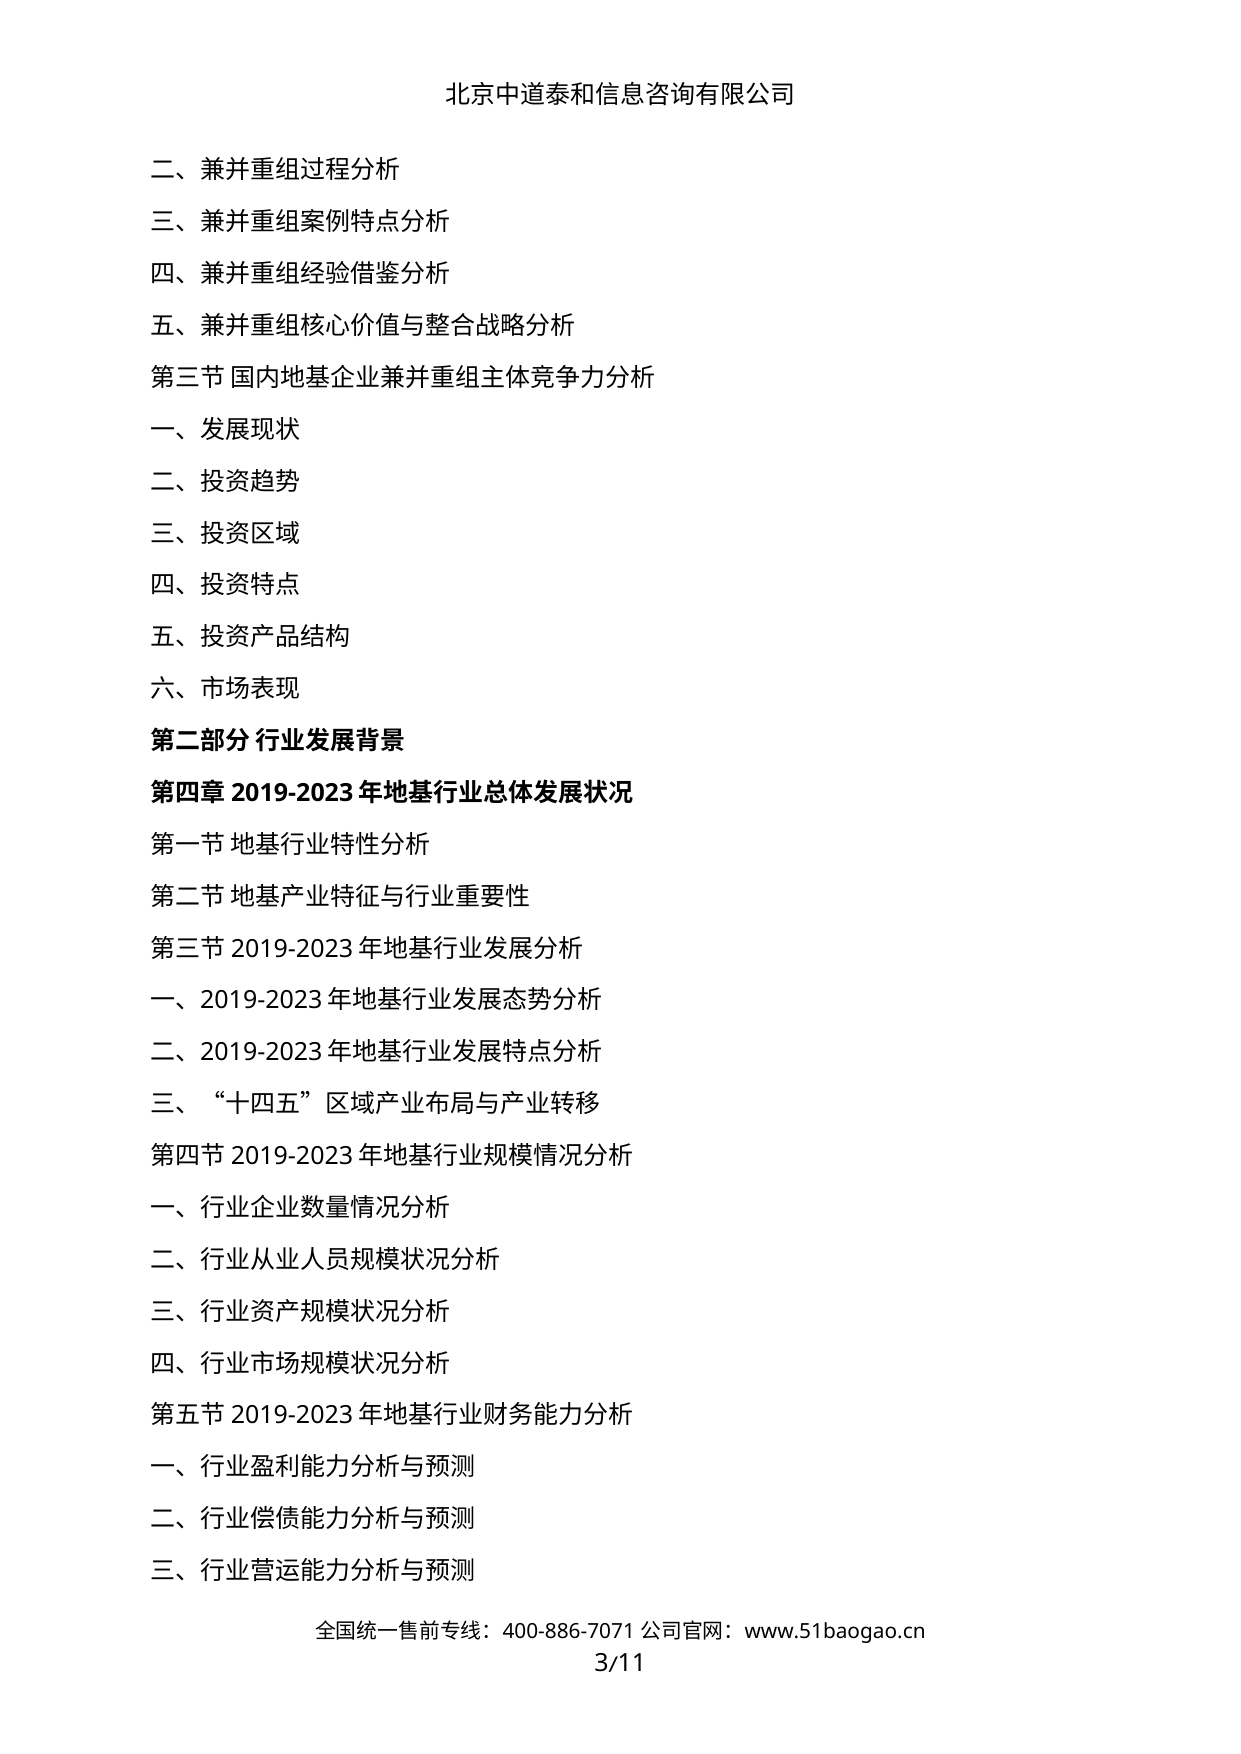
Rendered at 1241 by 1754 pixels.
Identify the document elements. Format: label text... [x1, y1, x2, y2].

text 第二节 地基产业特征与行业重要性 [150, 876, 1090, 912]
text 四、行业市场规模状况分析 [150, 1343, 1090, 1379]
text 四、投资特点 [150, 565, 1090, 601]
text 第四章 2019-2023年地基行业总体发展状况 [150, 772, 1090, 809]
text 三、“十四五”区域产业布局与产业转移 [150, 1084, 1090, 1120]
text 二、行业偿债能力分析与预测 [150, 1499, 1090, 1535]
text 第二部分 行业发展背景 [150, 721, 1090, 757]
text 一、行业企业数量情况分析 [150, 1187, 1090, 1224]
text 三、投资区域 [150, 513, 1090, 549]
text 二、行业从业人员规模状况分析 [150, 1239, 1090, 1276]
text 一、发展现状 [150, 409, 1090, 446]
text 四、兼并重组经验借鉴分析 [150, 254, 1090, 290]
text 第一节 地基行业特性分析 [150, 824, 1090, 861]
text 一、2019-2023年地基行业发展态势分析 [150, 980, 1090, 1016]
text 三、行业营运能力分析与预测 [150, 1551, 1090, 1587]
text 五、投资产品结构 [150, 617, 1090, 653]
text 第三节 国内地基企业兼并重组主体竞争力分析 [150, 357, 1090, 394]
text 第五节 2019-2023年地基行业财务能力分析 [150, 1395, 1090, 1431]
text 二、2019-2023年地基行业发展特点分析 [150, 1032, 1090, 1068]
text 二、投资趋势 [150, 461, 1090, 497]
text 一、行业盈利能力分析与预测 [150, 1447, 1090, 1483]
text 二、兼并重组过程分析 [150, 150, 1090, 186]
text 三、兼并重组案例特点分析 [150, 202, 1090, 238]
text 三、行业资产规模状况分析 [150, 1291, 1090, 1327]
text 第四节 2019-2023年地基行业规模情况分析 [150, 1136, 1090, 1172]
text 五、兼并重组核心价值与整合战略分析 [150, 306, 1090, 342]
text 六、市场表现 [150, 669, 1090, 705]
text 第三节 2019-2023年地基行业发展分析 [150, 928, 1090, 964]
